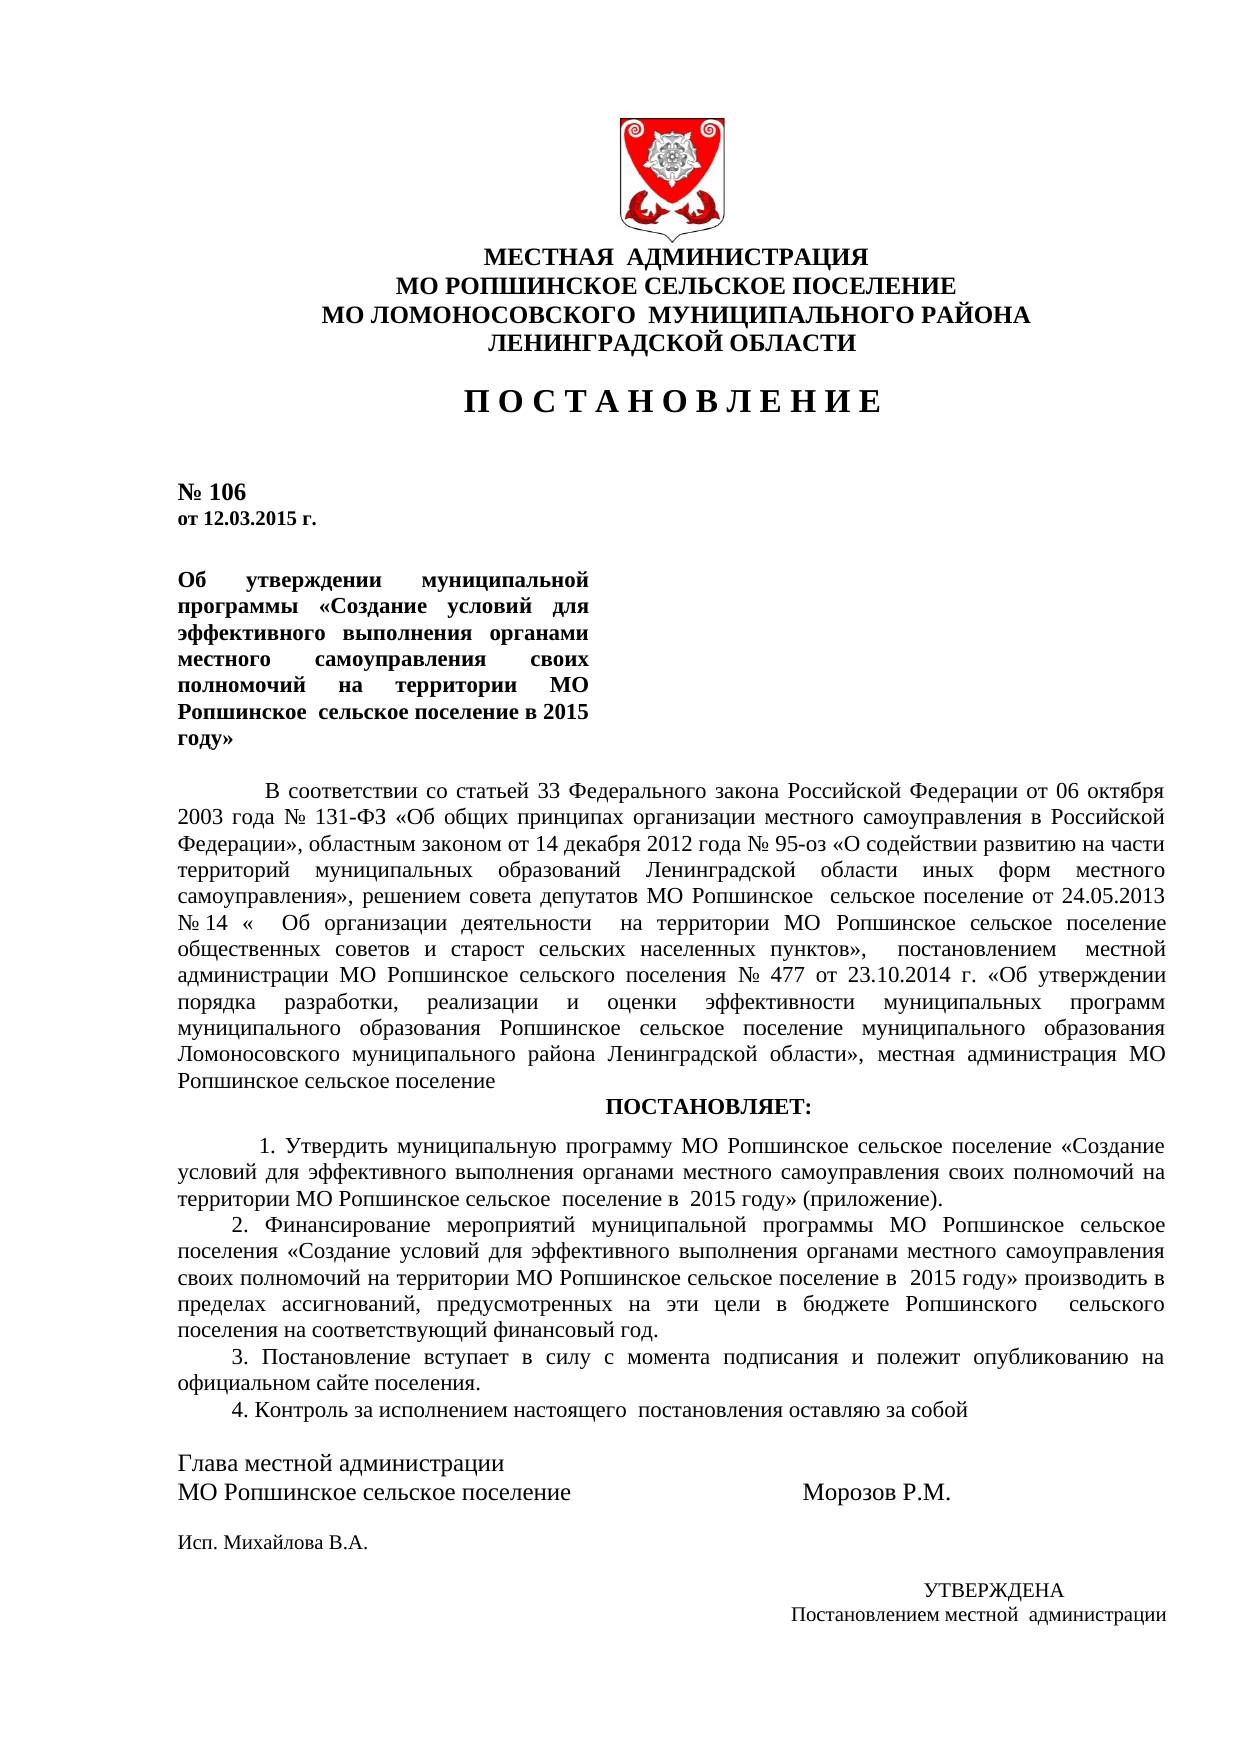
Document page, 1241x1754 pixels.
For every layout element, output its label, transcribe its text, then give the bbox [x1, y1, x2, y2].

list 1. Утвердить муниципальную программу МО Ропшинское сельское поселение «Создание условий для эффективного выполнения органами местного самоуправления своих полномочий на территории МО Ропшинское сельское поселение в 2015 году» (приложение). [177, 1132, 1167, 1211]
list МО Ропшинское сельское поселение Морозов Р.М. [177, 1477, 1167, 1506]
subtitle ЛЕНИНГРАДСКОЙ ОБЛАСТИ [177, 328, 1167, 357]
subtitle МО ЛОМОНОСОВСКОГО МУНИЦИПАЛЬНОГО РАЙОНА [140, 300, 1212, 328]
title П О С Т А Н О В Л Е Н И Е [177, 381, 1167, 420]
subtitle МЕСТНАЯ АДМИНИСТРАЦИЯ [140, 242, 1212, 271]
text Об утверждении муниципальной программы «Создание условий для эффективного выполнения органами местного самоуправления своих полномочий на территории МО Ропшинское сельское поселение в 2015 году» [177, 566, 589, 751]
text № 106 [177, 477, 1167, 506]
text 3. Постановление вступает в силу с момента подписания и полежит опубликованию на официальном сайте поселения. [177, 1343, 1167, 1396]
picture [606, 118, 738, 243]
text УТВЕРЖДЕНА [767, 1578, 1167, 1602]
text 4. Контроль за исполнением настоящего постановления оставляю за собой [177, 1396, 1167, 1422]
subtitle МО РОПШИНСКОЕ СЕЛЬСКОЕ ПОСЕЛЕНИЕ [140, 271, 1212, 300]
text Исп. Михайлова В.А. [177, 1530, 1167, 1554]
text от 12.03.2015 г. [177, 506, 1167, 529]
text 2. Финансирование мероприятий муниципальной программы МО Ропшинское сельское поселения «Создание условий для эффективного выполнения органами местного самоуправления своих полномочий на территории МО Ропшинское сельское поселение в 2015 году» производить в пределах ассигнований, предусмотренных на эти цели в бюджете Ропшинского сельского поселения на соответствующий финансовый год. [177, 1211, 1167, 1343]
list Глава местной администрации [177, 1448, 1167, 1477]
text В соответствии со статьей 33 Федерального закона Российской Федерации от 06 октября 2003 года № 131-ФЗ «Об общих принципах организации местного самоуправления в Российской Федерации», областным законом от 14 декабря 2012 года № 95-оз «О содействии развитию на части территорий муниципальных образований Ленинградской области иных форм местного самоуправления», решением совета депутатов МО Ропшинское сельское поселение от 24.05.2013 № 14 « Об организации деятельности на территории МО Ропшинское сельское поселение общественных советов и старост сельских населенных пунктов», постановлением местной администрации МО Ропшинское сельского поселения № 477 от 23.10.2014 г. «Об утверждении порядка разработки, реализации и оценки эффективности муниципальных программ муниципального образования Ропшинское сельское поселение муниципального образования Ломоносовского муниципального района Ленинградской области», местная администрация МО Ропшинское сельское поселение [177, 777, 1167, 1093]
text ПОСТАНОВЛЯЕТ: [177, 1093, 1167, 1119]
text Постановлением местной администрации [177, 1602, 1167, 1626]
